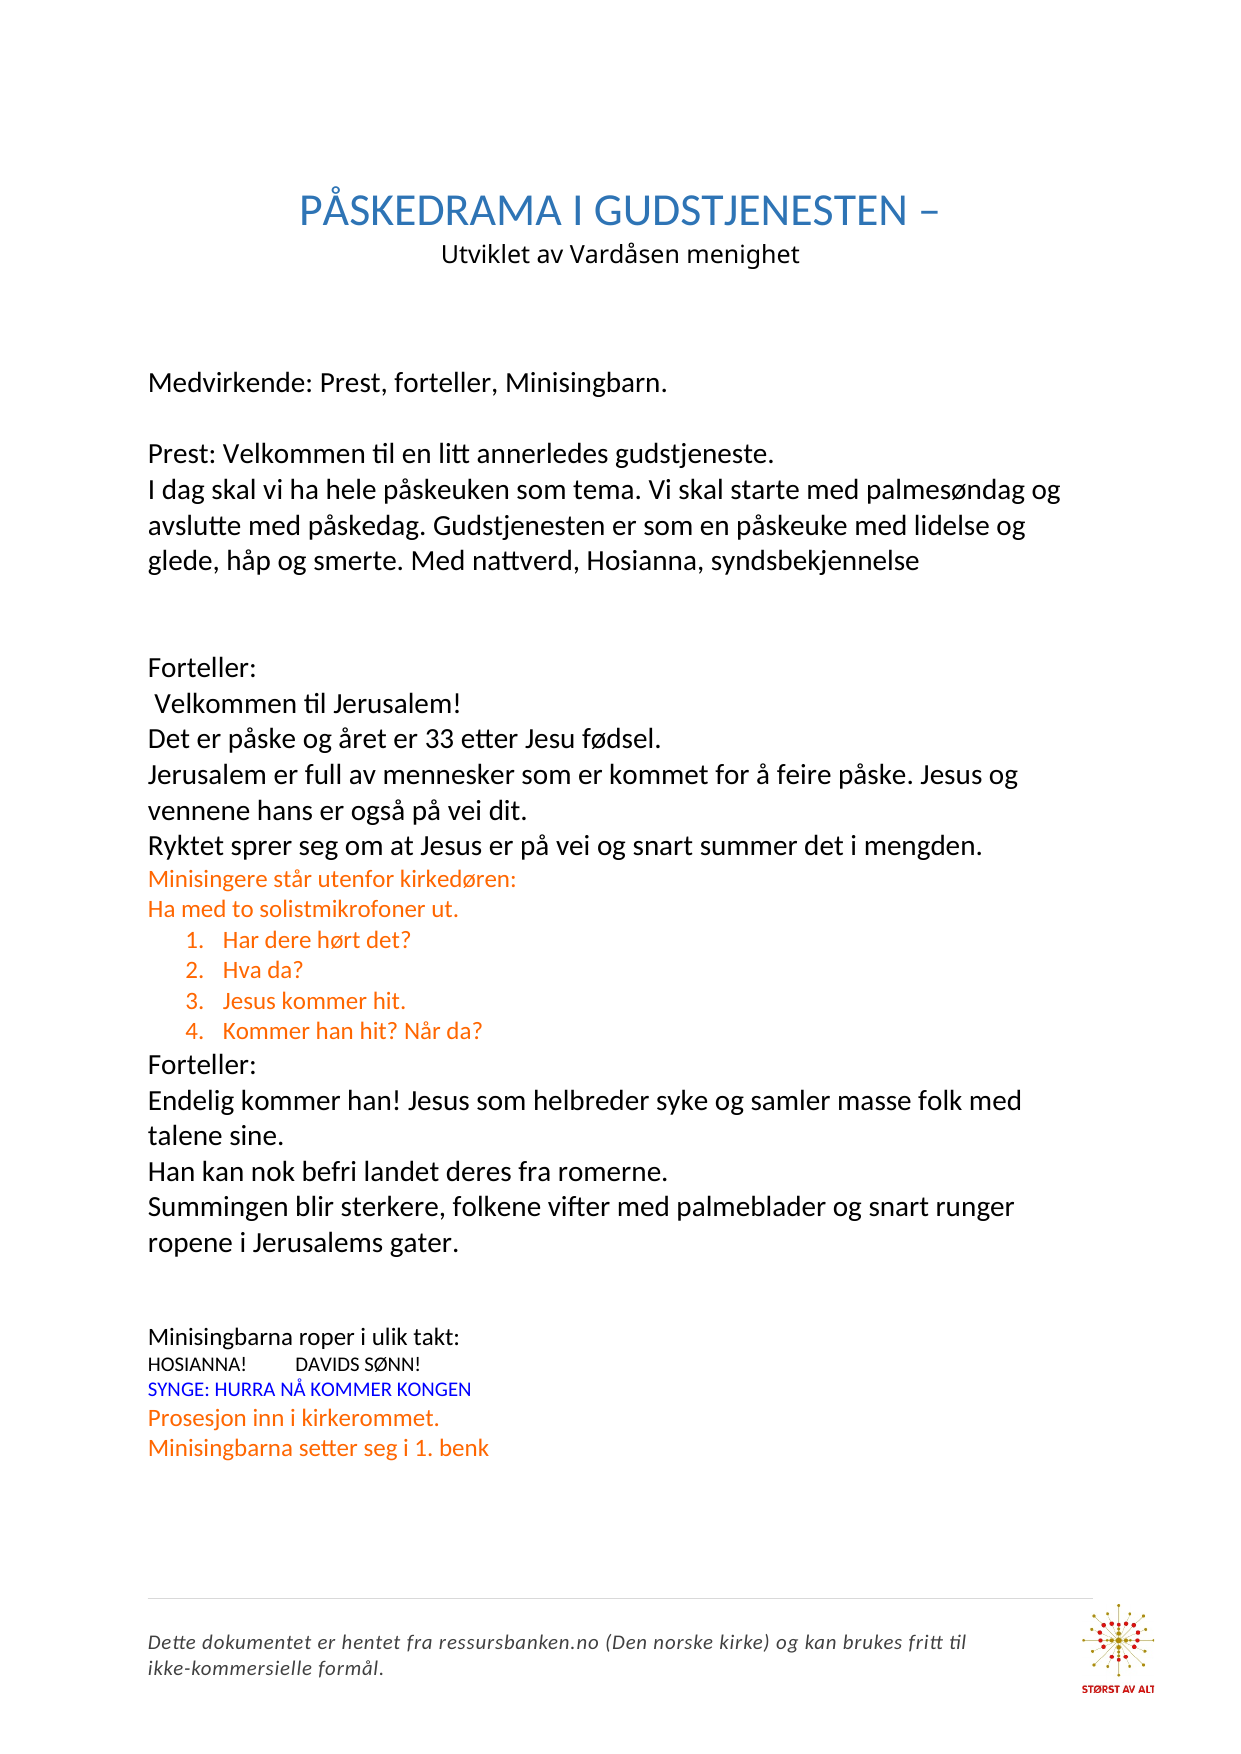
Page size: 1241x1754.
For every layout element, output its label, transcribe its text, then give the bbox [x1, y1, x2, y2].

text Hosianna! Davids sønn! [148, 1351, 1093, 1377]
text Forteller: [148, 1046, 1093, 1082]
text Minisingbarna setter seg i 1. benk [148, 1433, 1093, 1463]
text Minisingbarna roper i ulik takt: [148, 1290, 1093, 1351]
text Forteller: [148, 649, 1093, 685]
list Jesus kommer hit. [185, 985, 1093, 1015]
text Det er påske og året er 33 etter Jesu fødsel. [148, 720, 1093, 756]
subtitle Utviklet av Vardåsen menighet [148, 237, 1093, 271]
subtitle PÅSKEDRAMA I GUDSTJENESTEN – [148, 181, 1093, 237]
text Synge: Hurra nå kommer kongen [148, 1377, 1093, 1402]
text Han kan nok befri landet deres fra romerne. [148, 1153, 1093, 1188]
text Minisingere står utenfor kirkedøren: [148, 863, 1093, 893]
list Hva da? [185, 954, 1093, 985]
text Summingen blir sterkere, folkene vifter med palmeblader og snart runger ropene i Jerusalems gater. [148, 1188, 1093, 1260]
text Jerusalem er full av mennesker som er kommet for å feire påske. Jesus og vennene hans er også på vei dit. [148, 756, 1093, 827]
text Medvirkende: Prest, forteller, Minisingbarn. Prest: Velkommen til en litt annerledes gudstjeneste. [148, 328, 1093, 471]
text Endelig kommer han! Jesus som helbreder syke og samler masse folk med talene sine. [148, 1082, 1093, 1153]
text Prosesjon inn i kirkerommet. [148, 1402, 1093, 1433]
text Velkommen til Jerusalem! [148, 685, 1093, 720]
text Ha med to solistmikrofoner ut. [148, 893, 1093, 924]
text I dag skal vi ha hele påskeuken som tema. Vi skal starte med palmesøndag og avslutte med påskedag. Gudstjenesten er som en påskeuke med lidelse og glede, håp og smerte. Med nattverd, Hosianna, syndsbekjennelse [148, 471, 1093, 578]
list Har dere hørt det? [185, 924, 1093, 954]
picture [1082, 1604, 1155, 1693]
list Kommer han hit? Når da? [185, 1015, 1093, 1046]
text Ryktet sprer seg om at Jesus er på vei og snart summer det i mengden. [148, 827, 1093, 863]
